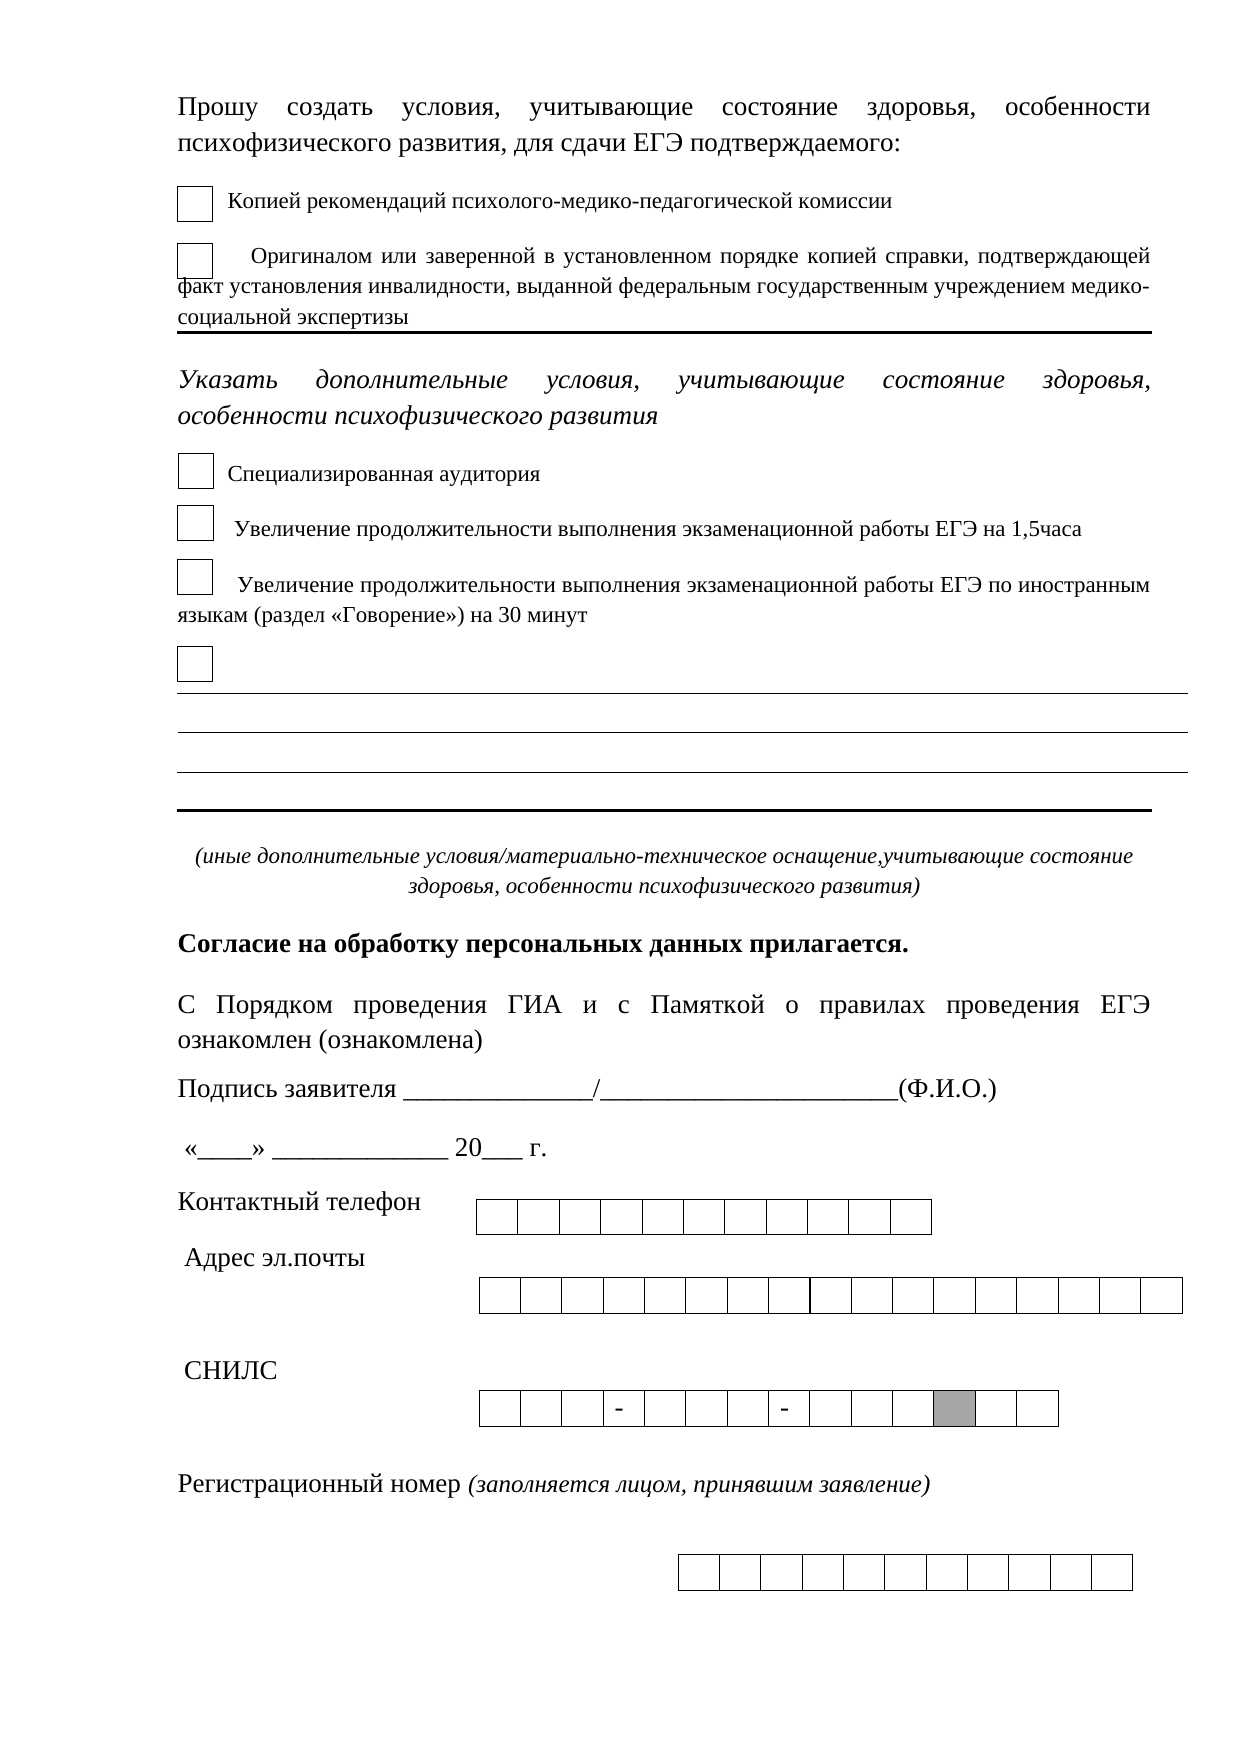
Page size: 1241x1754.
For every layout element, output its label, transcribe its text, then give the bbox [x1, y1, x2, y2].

table_header [477, 1200, 517, 1234]
table_header [968, 1555, 1008, 1589]
table_header [934, 1278, 975, 1312]
table_header - [604, 1391, 644, 1426]
table_header [725, 1200, 766, 1234]
table_header [893, 1278, 933, 1312]
table_header [684, 1200, 724, 1234]
table_header [1141, 1278, 1182, 1312]
table_header [811, 1278, 851, 1312]
table_header [803, 1555, 843, 1589]
table_header [679, 1555, 719, 1589]
text Согласие на обработку персональных данных прилагается. [177, 927, 1152, 958]
text Подпись заявителя ______________/______________________(Ф.И.О.) [177, 1072, 1152, 1103]
table_header [934, 1391, 975, 1426]
text СНИЛС [177, 1354, 1152, 1385]
table_header [885, 1555, 926, 1589]
table_header [767, 1200, 807, 1234]
table_header [1059, 1278, 1099, 1312]
table_header [852, 1391, 892, 1426]
table_header [1051, 1555, 1091, 1589]
table_header [645, 1391, 685, 1426]
table_header [643, 1200, 683, 1234]
table_header [601, 1200, 642, 1234]
table_header [810, 1391, 851, 1426]
table_header [1092, 1555, 1132, 1589]
table_header [728, 1391, 768, 1426]
table_header [893, 1391, 933, 1426]
table_header [480, 1278, 520, 1312]
table_header [849, 1200, 890, 1234]
table_header [976, 1391, 1016, 1426]
text Регистрационный номер (заполняется лицом, принявшим заявление) [177, 1467, 1152, 1498]
table_header [562, 1391, 603, 1426]
table_header [1017, 1391, 1058, 1426]
table_header [808, 1200, 848, 1234]
table_header [518, 1200, 559, 1234]
text Прошу создать условия, учитывающие состояние здоровья, особенности психофизического развития, для сдачи ЕГЭ подтверждаемого: [177, 90, 1152, 157]
table_header [521, 1391, 561, 1426]
text Указать дополнительные условия, учитывающие состояние здоровья, особенности психофизического развития [177, 363, 1152, 430]
table_header [927, 1555, 967, 1589]
text C Порядком проведения ГИА и с Памяткой о правилах проведения ЕГЭ ознакомлен (ознакомлена) [177, 988, 1152, 1055]
table_header [720, 1555, 760, 1589]
text Увеличение продолжительности выполнения экзаменационной работы ЕГЭ на 1,5часа [177, 515, 1152, 542]
table_header [728, 1278, 768, 1312]
table_header [976, 1278, 1016, 1312]
table_header [604, 1278, 644, 1312]
text Увеличение продолжительности выполнения экзаменационной работы ЕГЭ по иностранным языкам (раздел «Говорение») на 30 минут [177, 571, 1152, 627]
table_header [1009, 1555, 1050, 1589]
table_header [686, 1278, 727, 1312]
text «____» _____________ 20___ г. [177, 1128, 1152, 1164]
table_header [562, 1278, 603, 1312]
table_header [560, 1200, 600, 1234]
text Специализированная аудитория [177, 460, 1152, 486]
table_header [844, 1555, 884, 1589]
text Оригиналом или заверенной в установленном порядке копией справки, подтверждающей факт установления инвалидности, выданной федеральным государственным учреждением медико-социальной экспертизы [177, 242, 1152, 331]
table_header [891, 1200, 931, 1234]
table_header [1017, 1278, 1058, 1312]
text Адрес эл.почты [177, 1241, 1152, 1272]
table_header [769, 1278, 809, 1312]
table_header [645, 1278, 685, 1312]
text (иные дополнительные условия/материально-техническое оснащение,учитывающие состояние здоровья, особенности психофизического развития) [177, 842, 1152, 898]
text Копией рекомендаций психолого-медико-педагогической комиссии [177, 187, 1152, 213]
table_header [521, 1278, 561, 1312]
table_header [1100, 1278, 1140, 1312]
table_header [480, 1391, 520, 1426]
text Контактный телефон [177, 1184, 1152, 1216]
table_header [761, 1555, 802, 1589]
table_header [686, 1391, 727, 1426]
table_header [852, 1278, 892, 1312]
table_header - [769, 1391, 809, 1426]
